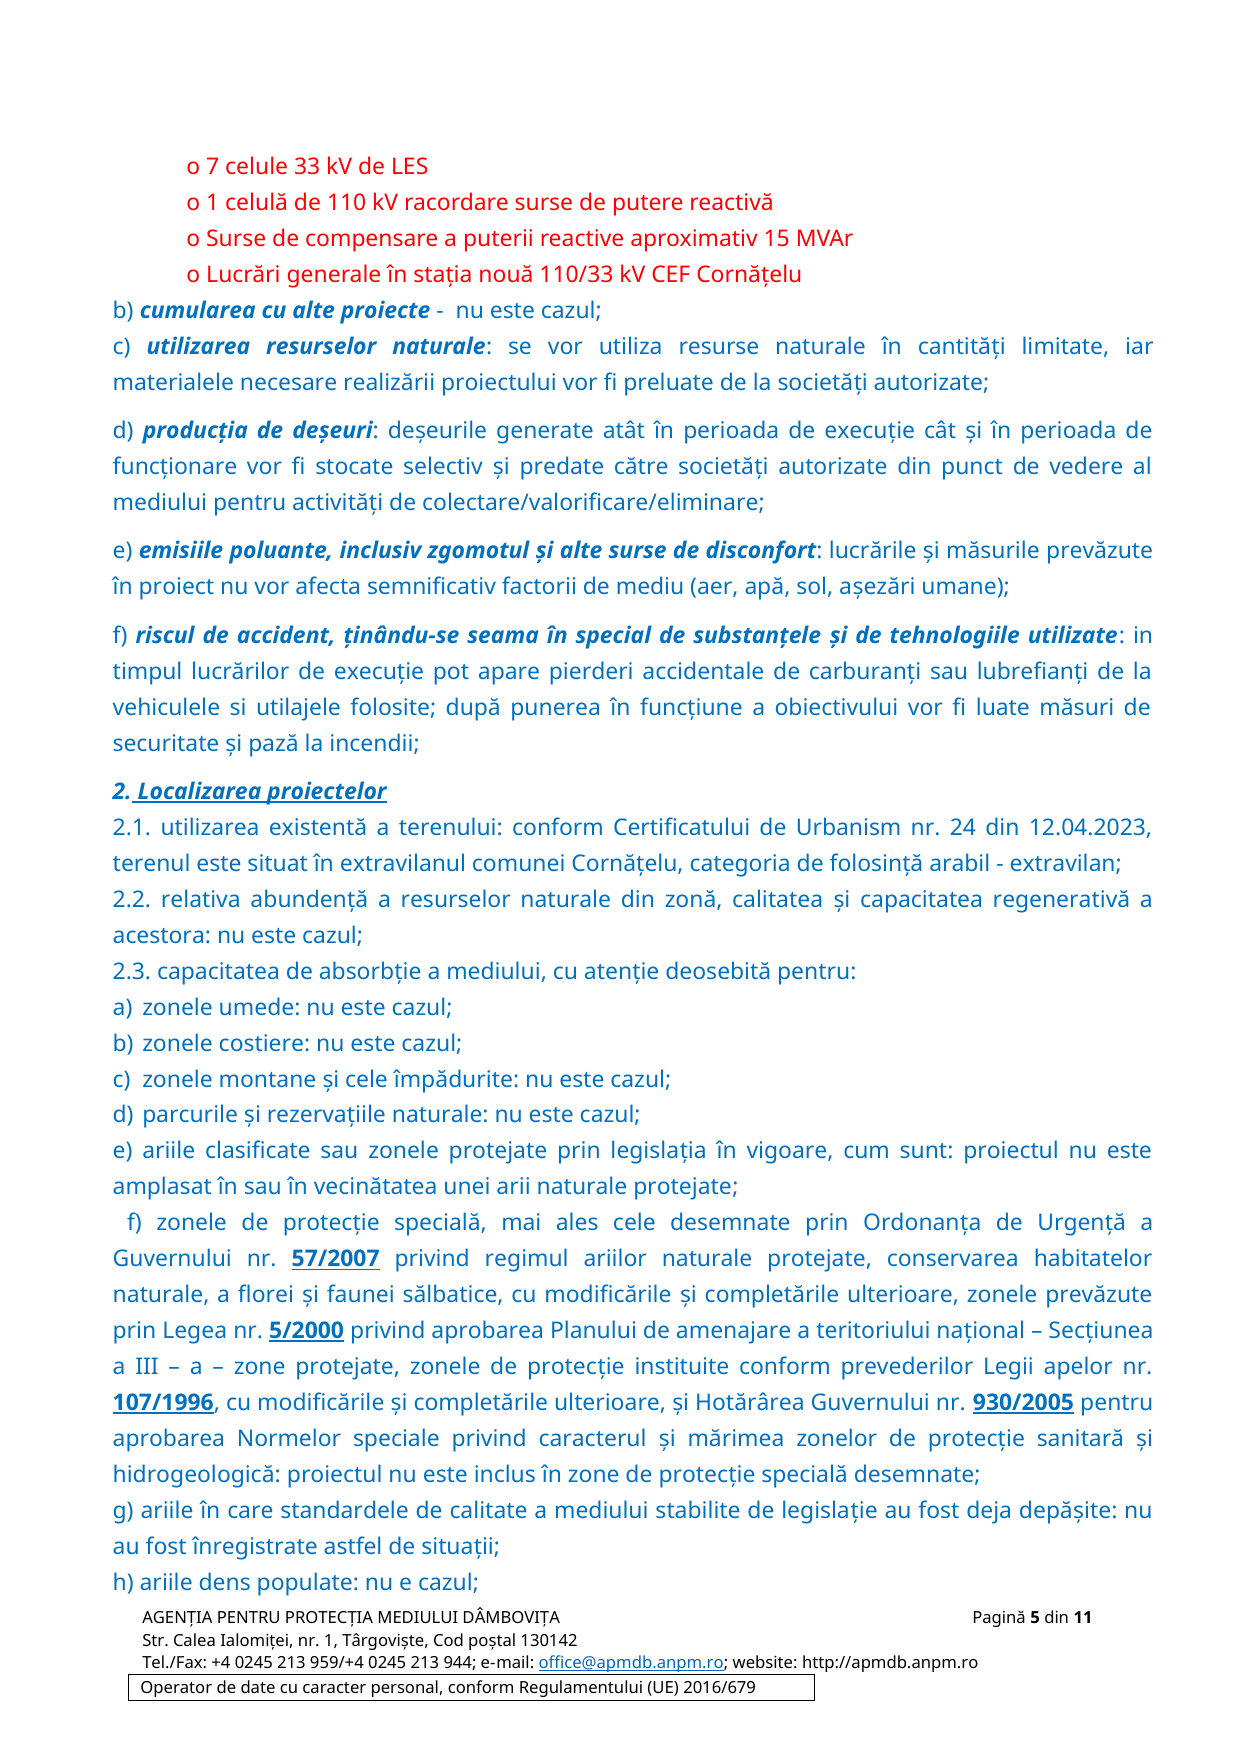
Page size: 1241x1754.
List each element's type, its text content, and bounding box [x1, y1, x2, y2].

list zonele umede: nu este cazul; [112, 991, 1153, 1022]
text g) ariile în care standardele de calitate a mediului stabilite de legislaţie au fost deja depăşite: nu au fost înregistrate astfel de situaţii; [112, 1494, 1153, 1561]
list ariile clasificate sau zonele protejate prin legislaţia în vigoare, cum sunt: proiectul nu este amplasat în sau în vecinătatea unei arii naturale protejate; [112, 1134, 1153, 1202]
list zonele montane şi cele împădurite: nu este cazul; [112, 1062, 1153, 1094]
text h) ariile dens populate: nu e cazul; [112, 1566, 1153, 1597]
text c) utilizarea resurselor naturale: se vor utiliza resurse naturale în cantităţi limitate, iar materialele necesare realizării proiectului vor fi preluate de la societăţi autorizate; [112, 330, 1153, 397]
text 2.2. relativa abundenţă a resurselor naturale din zonă, calitatea şi capacitatea regenerativă a acestora: nu este cazul; [112, 883, 1153, 950]
list parcurile şi rezervaţiile naturale: nu este cazul; [112, 1098, 1153, 1130]
text d) producţia de deşeuri: deşeurile generate atât în perioada de execuţie cât şi în perioada de funcţionare vor fi stocate selectiv şi predate către societăţi autorizate din punct de vedere al mediului pentru activităţi de colectare/valorificare/eliminare; [112, 414, 1153, 517]
text f) riscul de accident, ţinându-se seama în special de substanţele şi de tehnologiile utilizate: in timpul lucrărilor de execuție pot apare pierderi accidentale de carburanți sau lubrefianți de la vehiculele si utilajele folosite; după punerea în funcțiune a obiectivului vor fi luate măsuri de securitate și pază la incendii; [112, 619, 1153, 758]
text 2. Localizarea proiectelor [112, 775, 1153, 806]
text o Lucrări generale în stația nouă 110/33 kV CEF Cornățelu [112, 258, 1153, 289]
text o Surse de compensare a puterii reactive aproximativ 15 MVAr [112, 222, 1153, 253]
text f) zonele de protecţie specială, mai ales cele desemnate prin Ordonanţa de Urgenţă a Guvernului nr. 57/2007 privind regimul ariilor naturale protejate, conservarea habitatelor naturale, a florei şi faunei sălbatice, cu modificările şi completările ulterioare, zonele prevăzute prin Legea nr. 5/2000 privind aprobarea Planului de amenajare a teritoriului naţional – Secţiunea a III – a – zone protejate, zonele de protecţie instituite conform prevederilor Legii apelor nr. 107/1996, cu modificările şi completările ulterioare, şi Hotărârea Guvernului nr. 930/2005 pentru aprobarea Normelor speciale privind caracterul şi mărimea zonelor de protecţie sanitară şi hidrogeologică: proiectul nu este inclus în zone de protecţie specială desemnate; [112, 1206, 1153, 1489]
text o 7 celule 33 kV de LES [112, 150, 1153, 181]
text e) emisiile poluante, inclusiv zgomotul şi alte surse de disconfort: lucrările şi măsurile prevăzute în proiect nu vor afecta semnificativ factorii de mediu (aer, apă, sol, aşezări umane); [112, 534, 1153, 602]
list zonele costiere: nu este cazul; [112, 1027, 1153, 1058]
text o 1 celulă de 110 kV racordare surse de putere reactivă [112, 186, 1153, 217]
text 2.3. capacitatea de absorbţie a mediului, cu atenţie deosebită pentru: [112, 955, 1153, 986]
text 2.1. utilizarea existentă a terenului: conform Certificatului de Urbanism nr. 24 din 12.04.2023, terenul este situat în extravilanul comunei Cornățelu, categoria de folosință arabil - extravilan; [112, 811, 1153, 878]
text b) cumularea cu alte proiecte - nu este cazul; [112, 294, 1153, 325]
